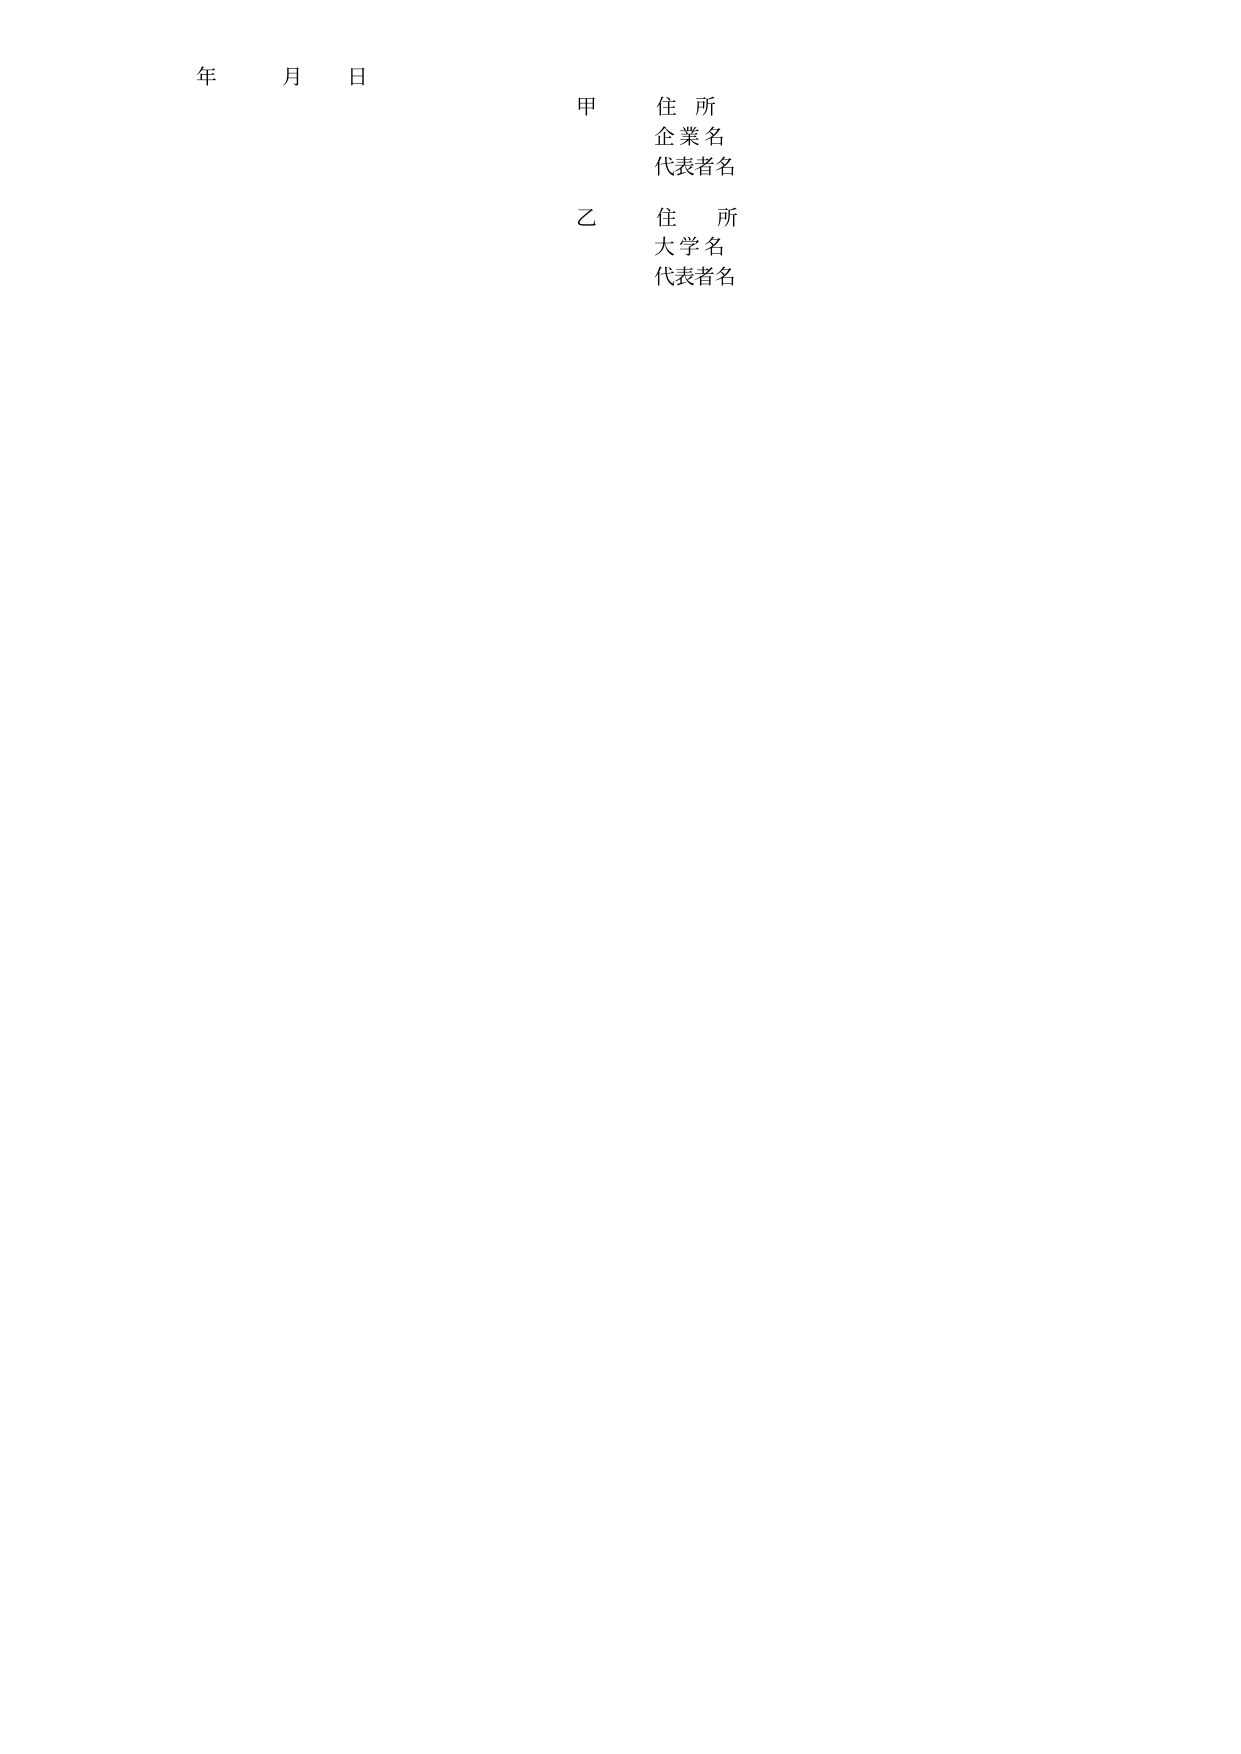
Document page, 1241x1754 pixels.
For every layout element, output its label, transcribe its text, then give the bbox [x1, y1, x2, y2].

text 大 学 名 [576, 231, 1122, 261]
text 代表者名 [576, 150, 1122, 180]
text 乙 住 所 [576, 201, 1122, 231]
text 年 月 日 [118, 61, 1122, 90]
text 代表者名 [576, 261, 1122, 291]
text 企 業 名 [576, 120, 1122, 150]
text 甲 住 所 [576, 90, 1122, 120]
